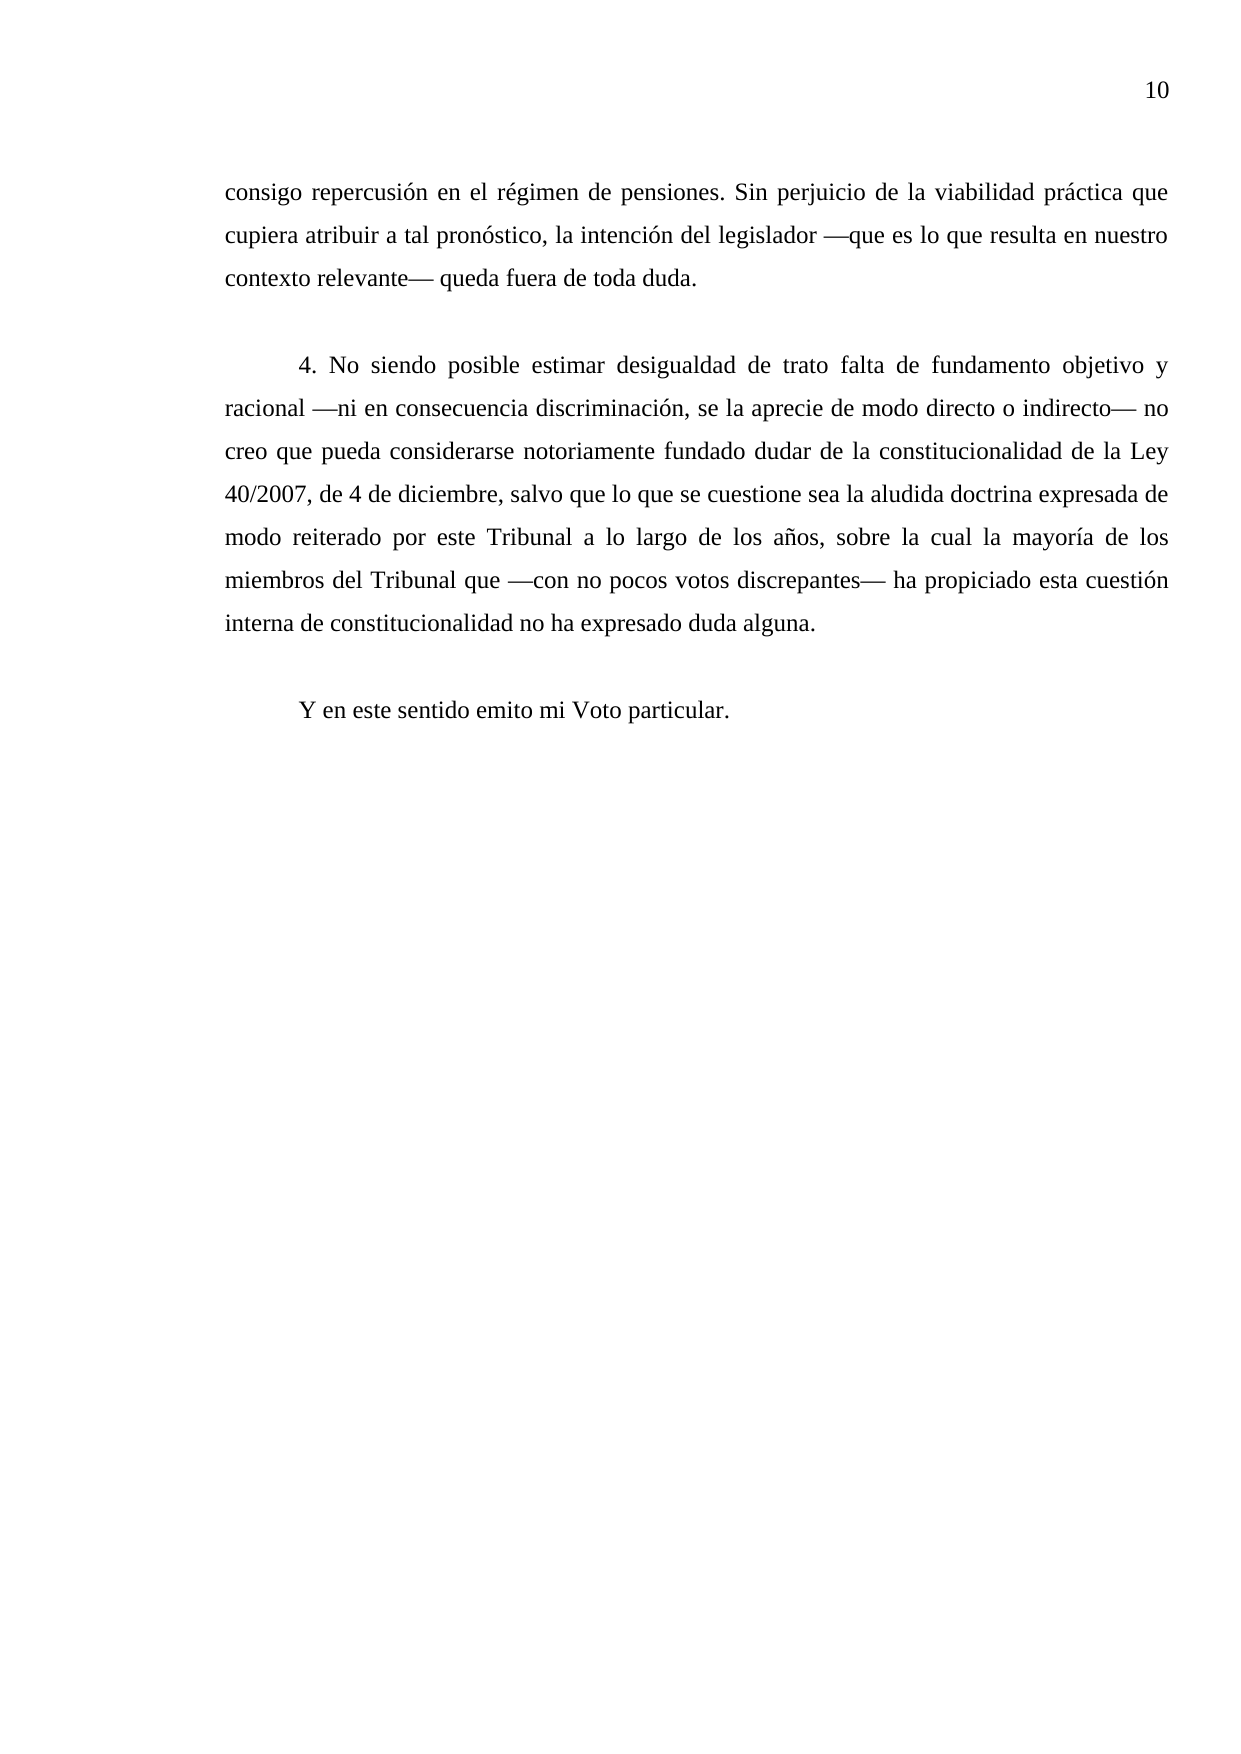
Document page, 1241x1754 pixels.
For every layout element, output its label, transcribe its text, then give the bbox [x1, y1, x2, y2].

text 4. No siendo posible estimar desigualdad de trato falta de fundamento objetivo y racional —ni en consecuencia discriminación, se la aprecie de modo directo o indirecto— no creo que pueda considerarse notoriamente fundado dudar de la constitucionalidad de la Ley 40/2007, de 4 de diciembre, salvo que lo que se cuestione sea la aludida doctrina expresada de modo reiterado por este Tribunal a lo largo de los años, sobre la cual la mayoría de los miembros del Tribunal que —con no pocos votos discrepantes— ha propiciado esta cuestión interna de constitucionalidad no ha expresado duda alguna. [224, 350, 1169, 637]
text Y en este sentido emito mi Voto particular. [224, 695, 1169, 723]
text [224, 177, 1169, 292]
